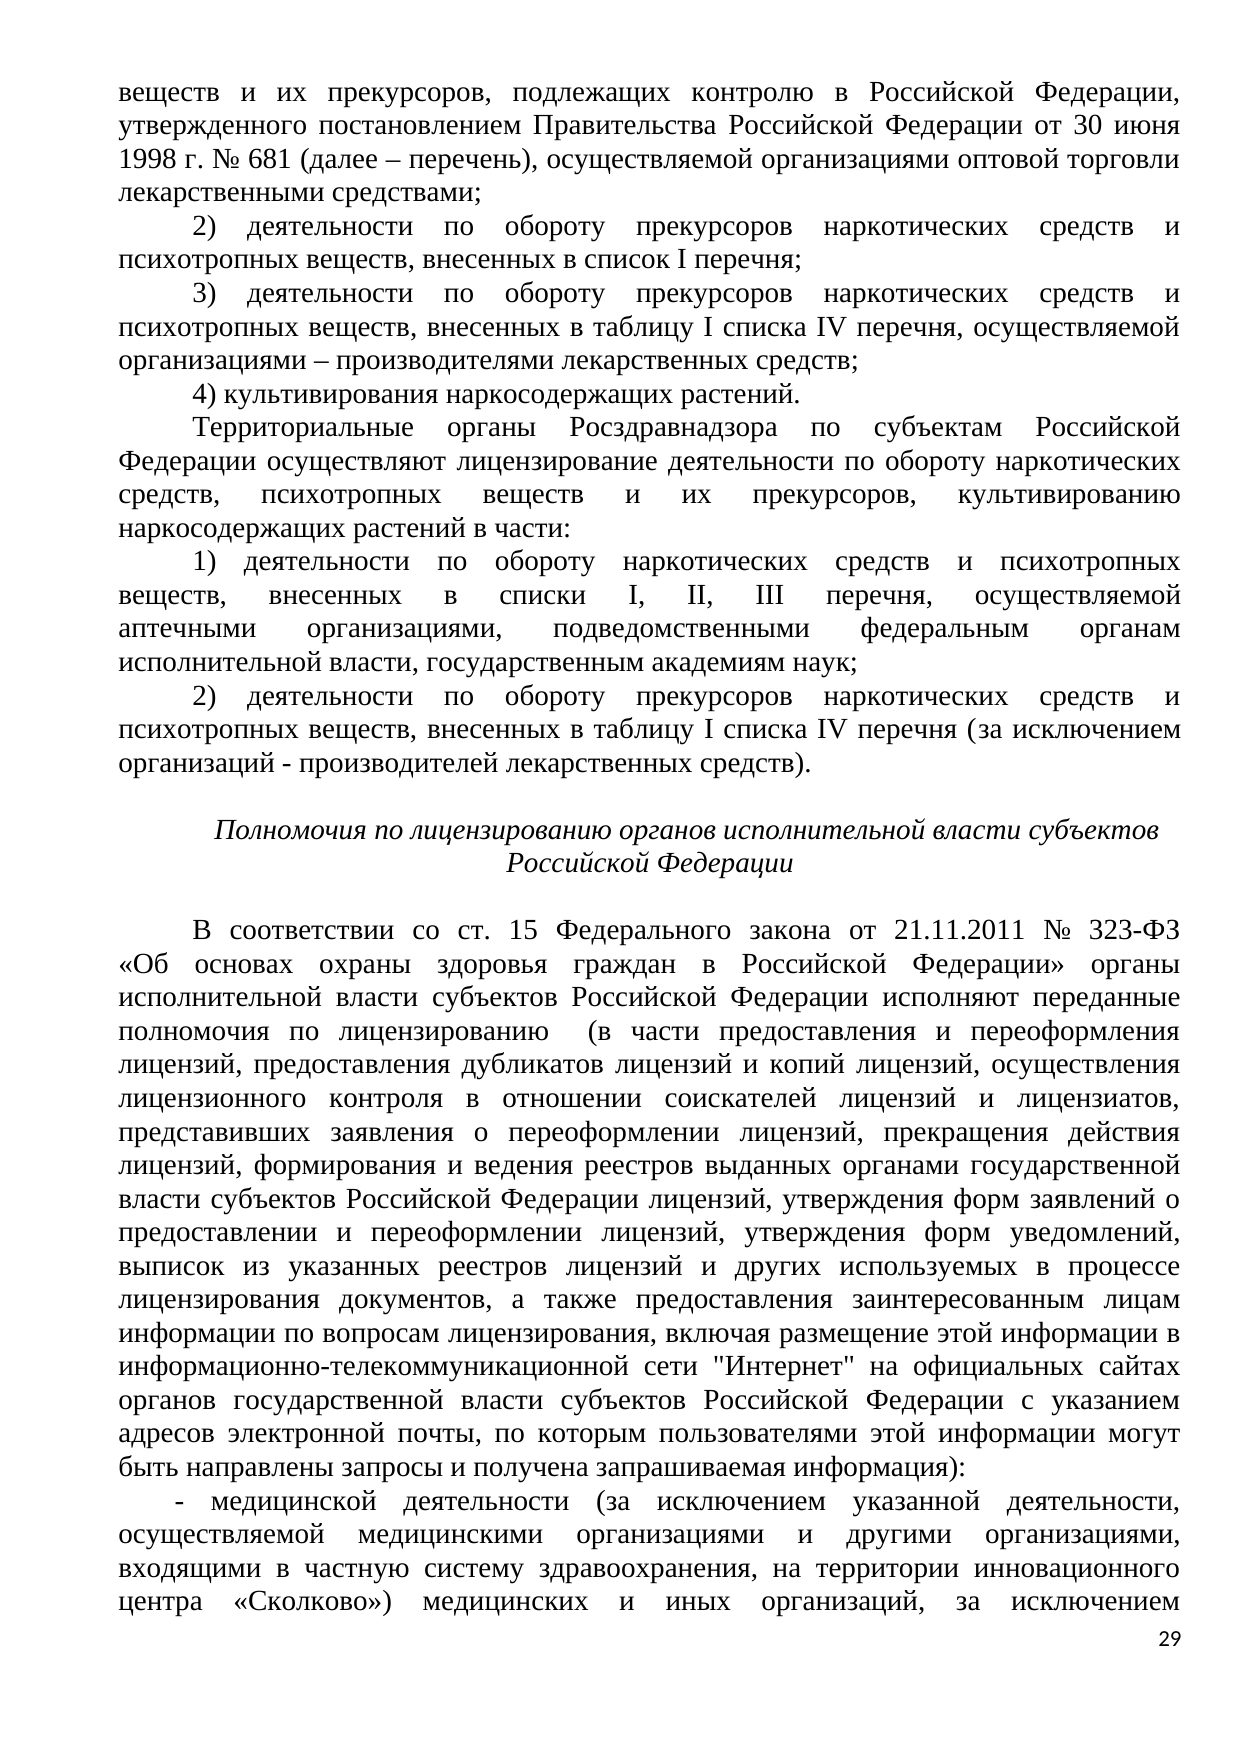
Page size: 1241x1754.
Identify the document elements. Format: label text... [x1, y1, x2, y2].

text 2) деятельности по обороту прекурсоров наркотических средств и психотропных веществ, внесенных в таблицу I списка IV перечня (за исключением организаций - производителей лекарственных средств). [118, 678, 1181, 778]
text 1) деятельности по обороту наркотических средств и психотропных веществ, внесенных в списки I, II, III перечня, осуществляемой аптечными организациями, подведомственными федеральным органам исполнительной власти, государственным академиям наук; [118, 543, 1181, 678]
text Территориальные органы Росздравнадзора по субъектам Российской Федерации осуществляют лицензирование деятельности по обороту наркотических средств, психотропных веществ и их прекурсоров, культивированию наркосодержащих растений в части: [118, 409, 1181, 543]
text 4) культивирования наркосодержащих растений. [118, 376, 1181, 409]
text В соответствии со ст. 15 Федерального закона от 21.11.2011 № 323-ФЗ «Об основах охраны здоровья граждан в Российской Федерации» органы исполнительной власти субъектов Российской Федерации исполняют переданные полномочия по лицензированию (в части предоставления и переоформления лицензий, предоставления дубликатов лицензий и копий лицензий, осуществления лицензионного контроля в отношении соискателей лицензий и лицензиатов, представивших заявления о переоформлении лицензий, прекращения действия лицензий, формирования и ведения реестров выданных органами государственной власти субъектов Российской Федерации лицензий, утверждения форм заявлений о предоставлении и переоформлении лицензий, утверждения форм уведомлений, выписок из указанных реестров лицензий и других используемых в процессе лицензирования документов, а также предоставления заинтересованным лицам информации по вопросам лицензирования, включая размещение этой информации в информационно-телекоммуникационной сети "Интернет" на официальных сайтах органов государственной власти субъектов Российской Федерации с указанием адресов электронной почты, по которым пользователями этой информации могут быть направлены запросы и получена запрашиваемая информация): [118, 912, 1181, 1483]
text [118, 1483, 1181, 1617]
text 2) деятельности по обороту прекурсоров наркотических средств и психотропных веществ, внесенных в список I перечня; [118, 208, 1181, 275]
text 3) деятельности по обороту прекурсоров наркотических средств и психотропных веществ, внесенных в таблицу I списка IV перечня, осуществляемой организациями – производителями лекарственных средств; [118, 275, 1181, 376]
text Полномочия по лицензированию органов исполнительной власти субъектов Российской Федерации [118, 812, 1181, 879]
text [118, 74, 1181, 208]
